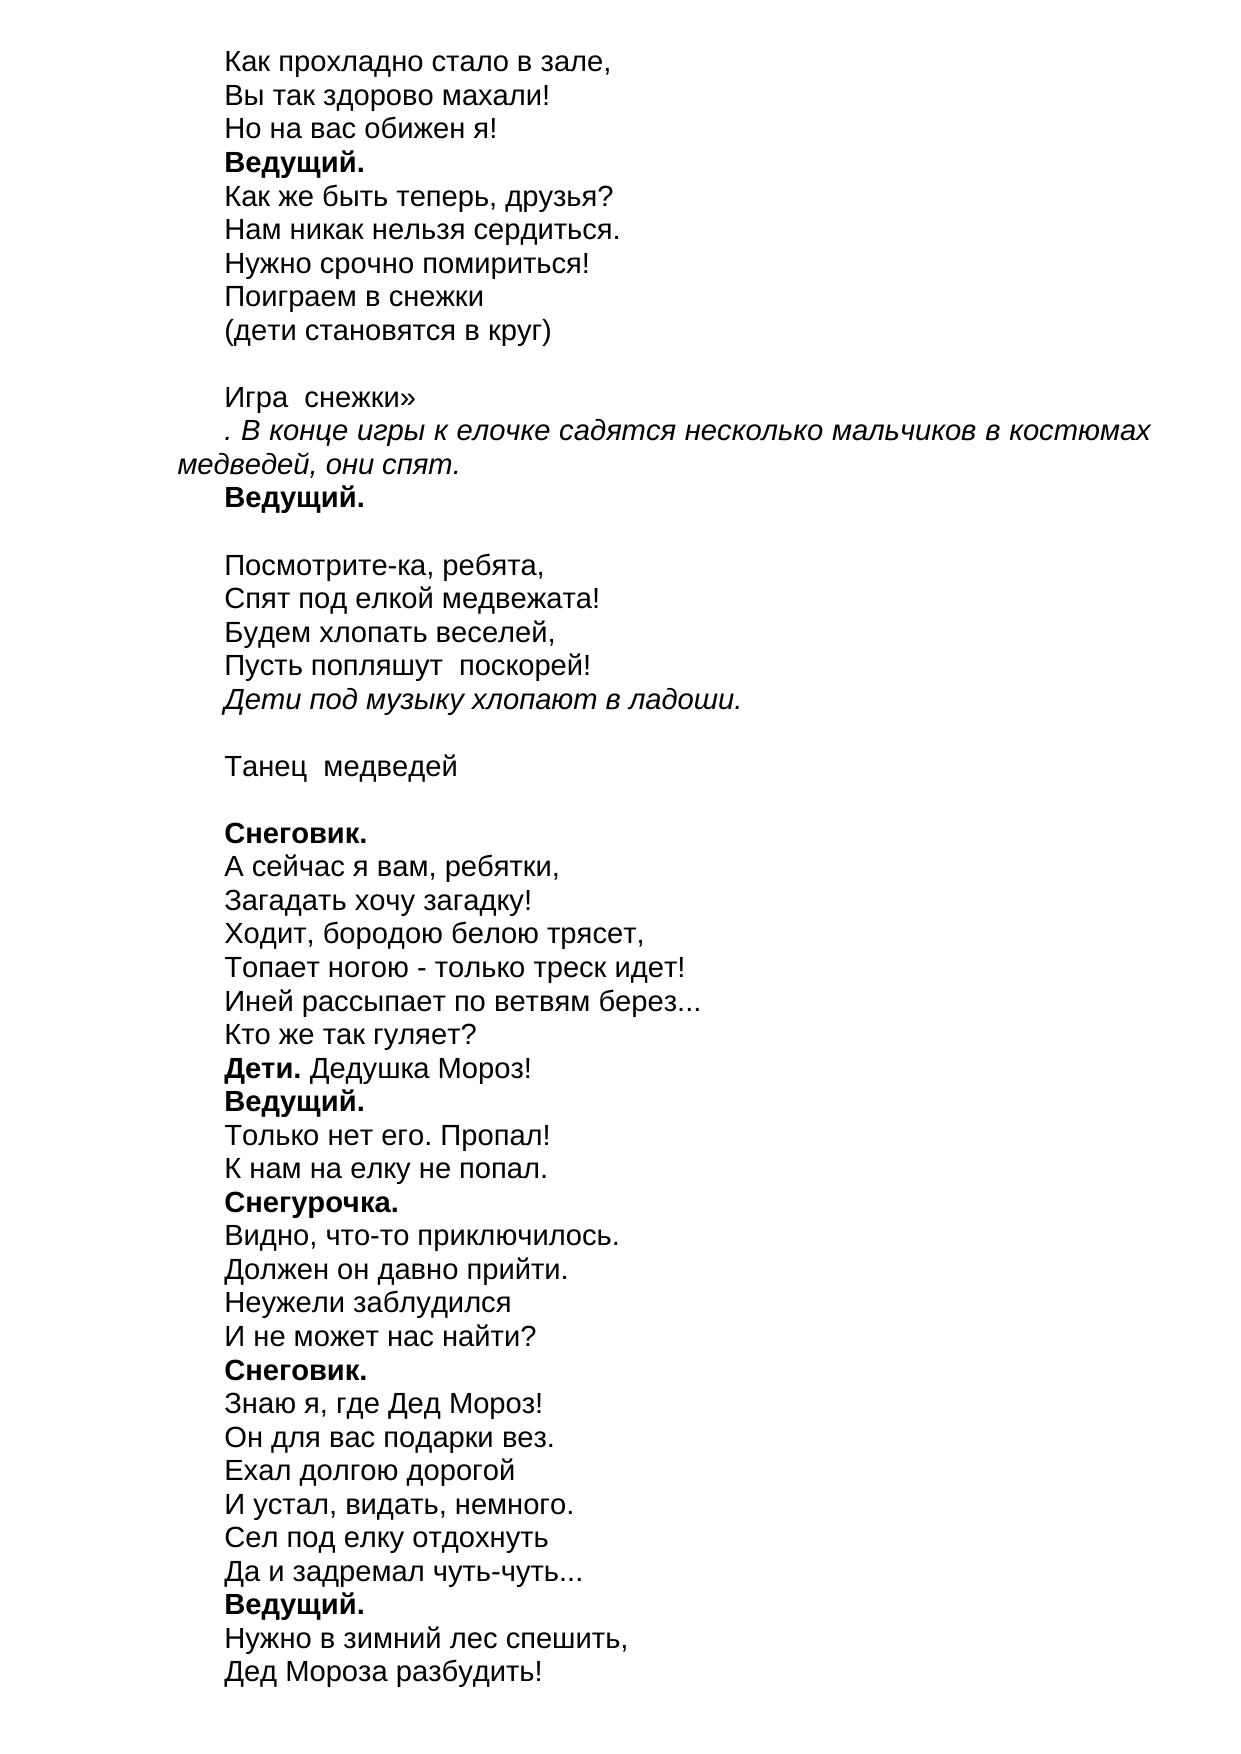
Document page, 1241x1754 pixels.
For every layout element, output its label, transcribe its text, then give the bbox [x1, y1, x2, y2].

text Иней рассыпает по ветвям берез... [177, 983, 1152, 1017]
text Пусть попляшут поскорей! [177, 648, 1152, 682]
text Только нет его. Пропал! [177, 1118, 1152, 1151]
text Видно, что-то приключилось. [177, 1218, 1152, 1252]
text Ведущий. [177, 145, 1152, 178]
text И устал, видать, немного. [177, 1487, 1152, 1520]
text Он для вас подарки вез. [177, 1419, 1152, 1453]
text Топает ногою - только треск идет! [177, 950, 1152, 983]
text Знаю я, где Дед Мороз! [177, 1386, 1152, 1419]
text Ведущий. [177, 1084, 1152, 1118]
text Будем хлопать веселей, [177, 614, 1152, 648]
text Нам никак нельзя сердиться. [177, 212, 1152, 246]
text Дед Мороза разбудить! [177, 1654, 1152, 1688]
text Нужно в зимний лес спешить, [177, 1621, 1152, 1654]
text Игра снежки» [177, 380, 1152, 413]
text . В конце игры к елочке садятся несколько мальчиков в костюмах медведей, они спят. [177, 413, 1152, 480]
text Должен он давно прийти. [177, 1252, 1152, 1285]
text К нам на елку не попал. [177, 1151, 1152, 1185]
text Снегурочка. [177, 1185, 1152, 1218]
text Как прохладно стало в зале, [177, 44, 1152, 78]
text И не может нас найти? [177, 1319, 1152, 1352]
text (дети становятся в круг) [177, 313, 1152, 346]
text Нужно срочно помириться! [177, 246, 1152, 279]
text Снеговик. [177, 816, 1152, 849]
text Кто же так гуляет? [177, 1017, 1152, 1051]
text Сел под елку отдохнуть [177, 1520, 1152, 1554]
text Вы так здорово махали! [177, 78, 1152, 111]
text Поиграем в снежки [177, 279, 1152, 313]
text Ведущий. [177, 480, 1152, 514]
text Как же быть теперь, друзья? [177, 178, 1152, 212]
text Ехал долгою дорогой [177, 1453, 1152, 1487]
text Снеговик. [177, 1352, 1152, 1386]
text Ведущий. [177, 1587, 1152, 1621]
text Спят под елкой медвежата! [177, 581, 1152, 614]
text А сейчас я вам, ребятки, [177, 849, 1152, 883]
text Загадать хочу загадку! [177, 883, 1152, 916]
text Танец медведей [177, 749, 1152, 782]
text Ходит, бородою белою трясет, [177, 916, 1152, 950]
text Посмотрите-ка, ребята, [177, 547, 1152, 581]
text Да и задремал чуть-чуть... [177, 1554, 1152, 1587]
text Дети под музыку хлопают в ладоши. [177, 682, 1152, 715]
text Дети. Дедушка Мороз! [177, 1051, 1152, 1084]
text Неужели заблудился [177, 1285, 1152, 1319]
text Но на вас обижен я! [177, 111, 1152, 145]
